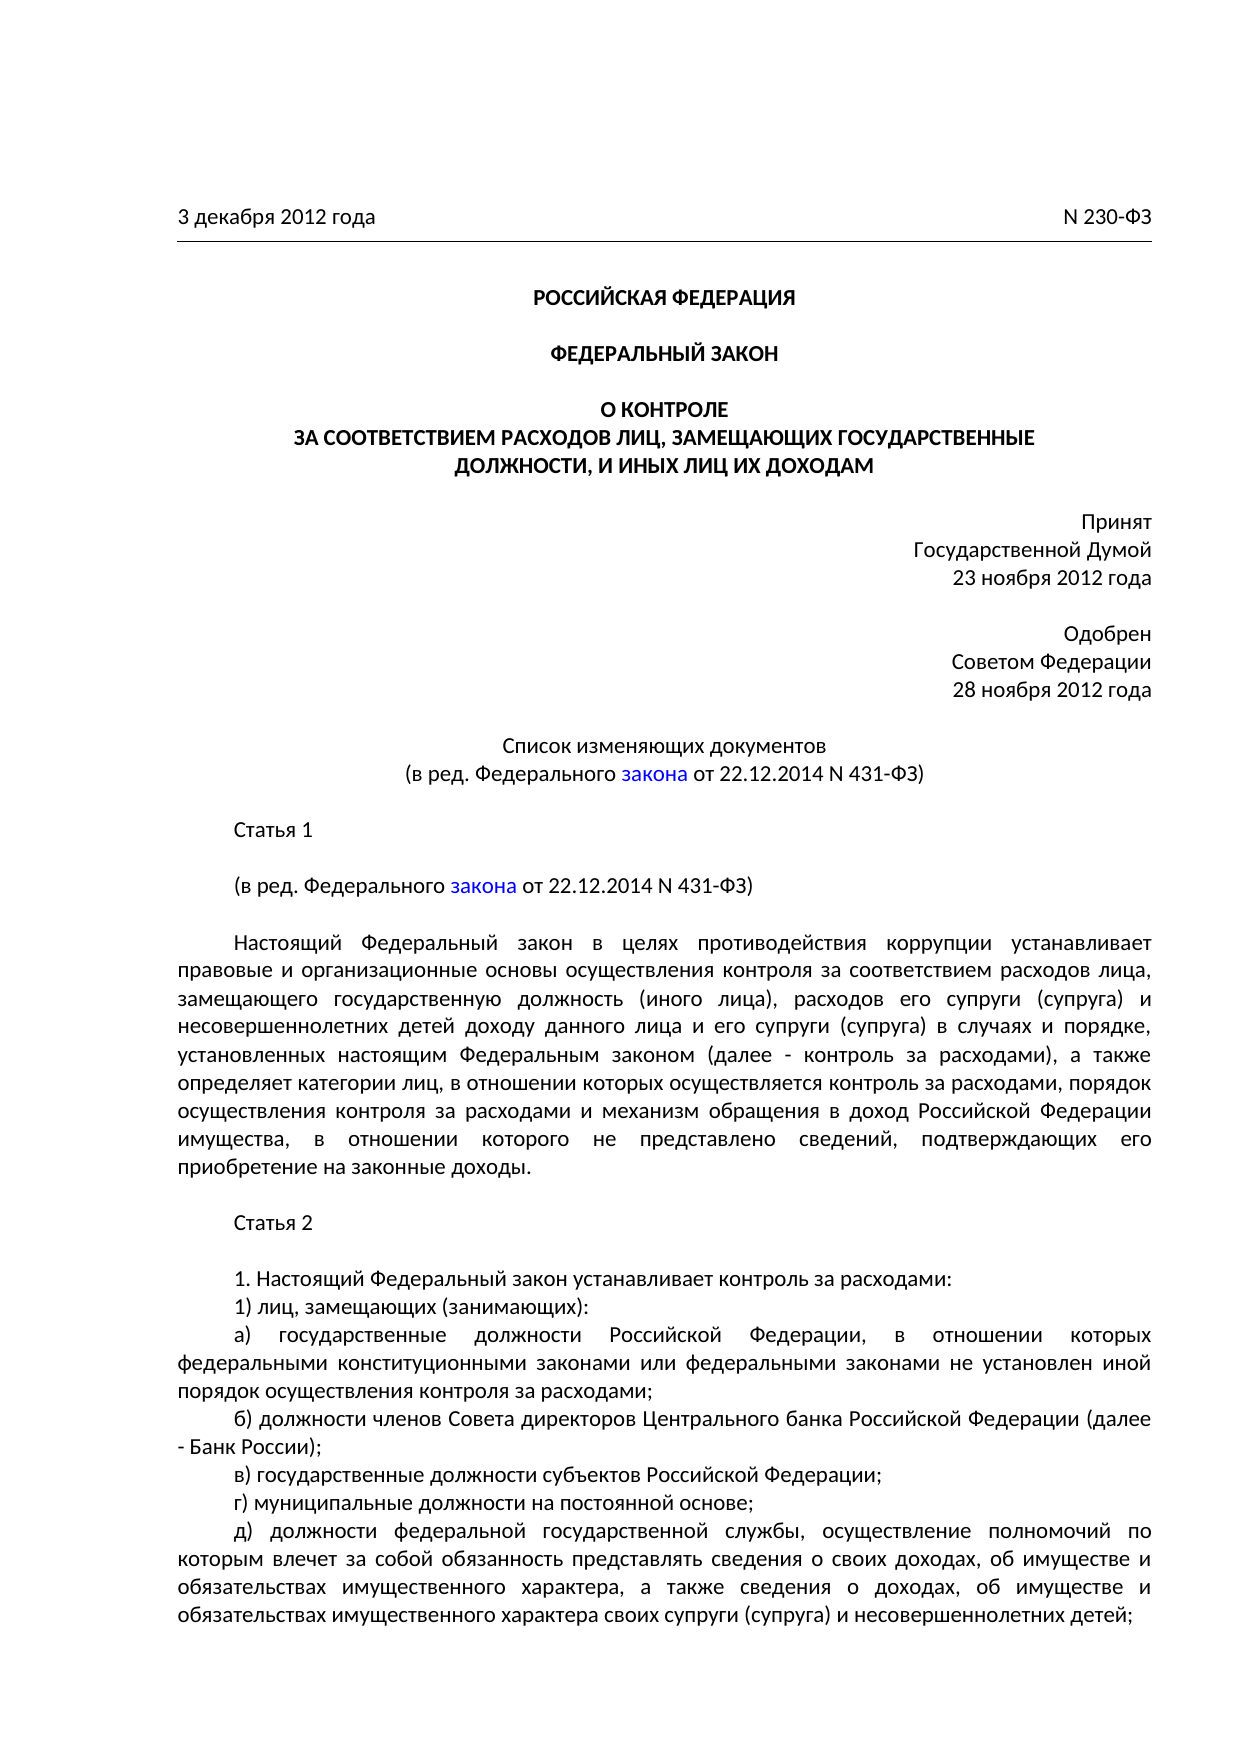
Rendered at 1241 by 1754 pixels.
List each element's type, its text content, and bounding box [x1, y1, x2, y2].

text (в ред. Федерального закона от 22.12.2014 N 431-ФЗ) [177, 759, 1152, 787]
table_header N 230-ФЗ [664, 202, 1152, 230]
text а) государственные должности Российской Федерации, в отношении которых федеральными конституционными законами или федеральными законами не установлен иной порядок осуществления контроля за расходами; [177, 1320, 1152, 1404]
text 23 ноября 2012 года [177, 563, 1152, 591]
text РОССИЙСКАЯ ФЕДЕРАЦИЯ [177, 283, 1152, 311]
text Настоящий Федеральный закон в целях противодействия коррупции устанавливает правовые и организационные основы осуществления контроля за соответствием расходов лица, замещающего государственную должность (иного лица), расходов его супруги (супруга) и несовершеннолетних детей доходу данного лица и его супруги (супруга) в случаях и порядке, установленных настоящим Федеральным законом (далее - контроль за расходами), а также определяет категории лиц, в отношении которых осуществляется контроль за расходами, порядок осуществления контроля за расходами и механизм обращения в доход Российской Федерации имущества, в отношении которого не представлено сведений, подтверждающих его приобретение на законные доходы. [177, 928, 1152, 1180]
text 1) лиц, замещающих (занимающих): [177, 1292, 1152, 1320]
text Статья 2 [177, 1208, 1152, 1236]
text Статья 1 [177, 816, 1152, 843]
text Советом Федерации [177, 647, 1152, 675]
text 28 ноября 2012 года [177, 675, 1152, 703]
text (в ред. Федерального закона от 22.12.2014 N 431-ФЗ) [177, 872, 1152, 899]
text ФЕДЕРАЛЬНЫЙ ЗАКОН [177, 339, 1152, 367]
text ДОЛЖНОСТИ, И ИНЫХ ЛИЦ ИХ ДОХОДАМ [177, 451, 1152, 479]
text г) муниципальные должности на постоянной основе; [177, 1488, 1152, 1516]
text Список изменяющих документов [177, 731, 1152, 759]
text б) должности членов Совета директоров Центрального банка Российской Федерации (далее - Банк России); [177, 1404, 1152, 1460]
text 1. Настоящий Федеральный закон устанавливает контроль за расходами: [177, 1264, 1152, 1292]
text Принят [177, 507, 1152, 535]
text Одобрен [177, 619, 1152, 647]
text ЗА СООТВЕТСТВИЕМ РАСХОДОВ ЛИЦ, ЗАМЕЩАЮЩИХ ГОСУДАРСТВЕННЫЕ [177, 423, 1152, 451]
text Государственной Думой [177, 535, 1152, 563]
text О КОНТРОЛЕ [177, 395, 1152, 423]
text д) должности федеральной государственной службы, осуществление полномочий по которым влечет за собой обязанность представлять сведения о своих доходах, об имуществе и обязательствах имущественного характера, а также сведения о доходах, об имуществе и обязательствах имущественного характера своих супруги (супруга) и несовершеннолетних детей; [177, 1516, 1152, 1628]
table_header 3 декабря 2012 года [177, 202, 664, 230]
text в) государственные должности субъектов Российской Федерации; [177, 1460, 1152, 1488]
